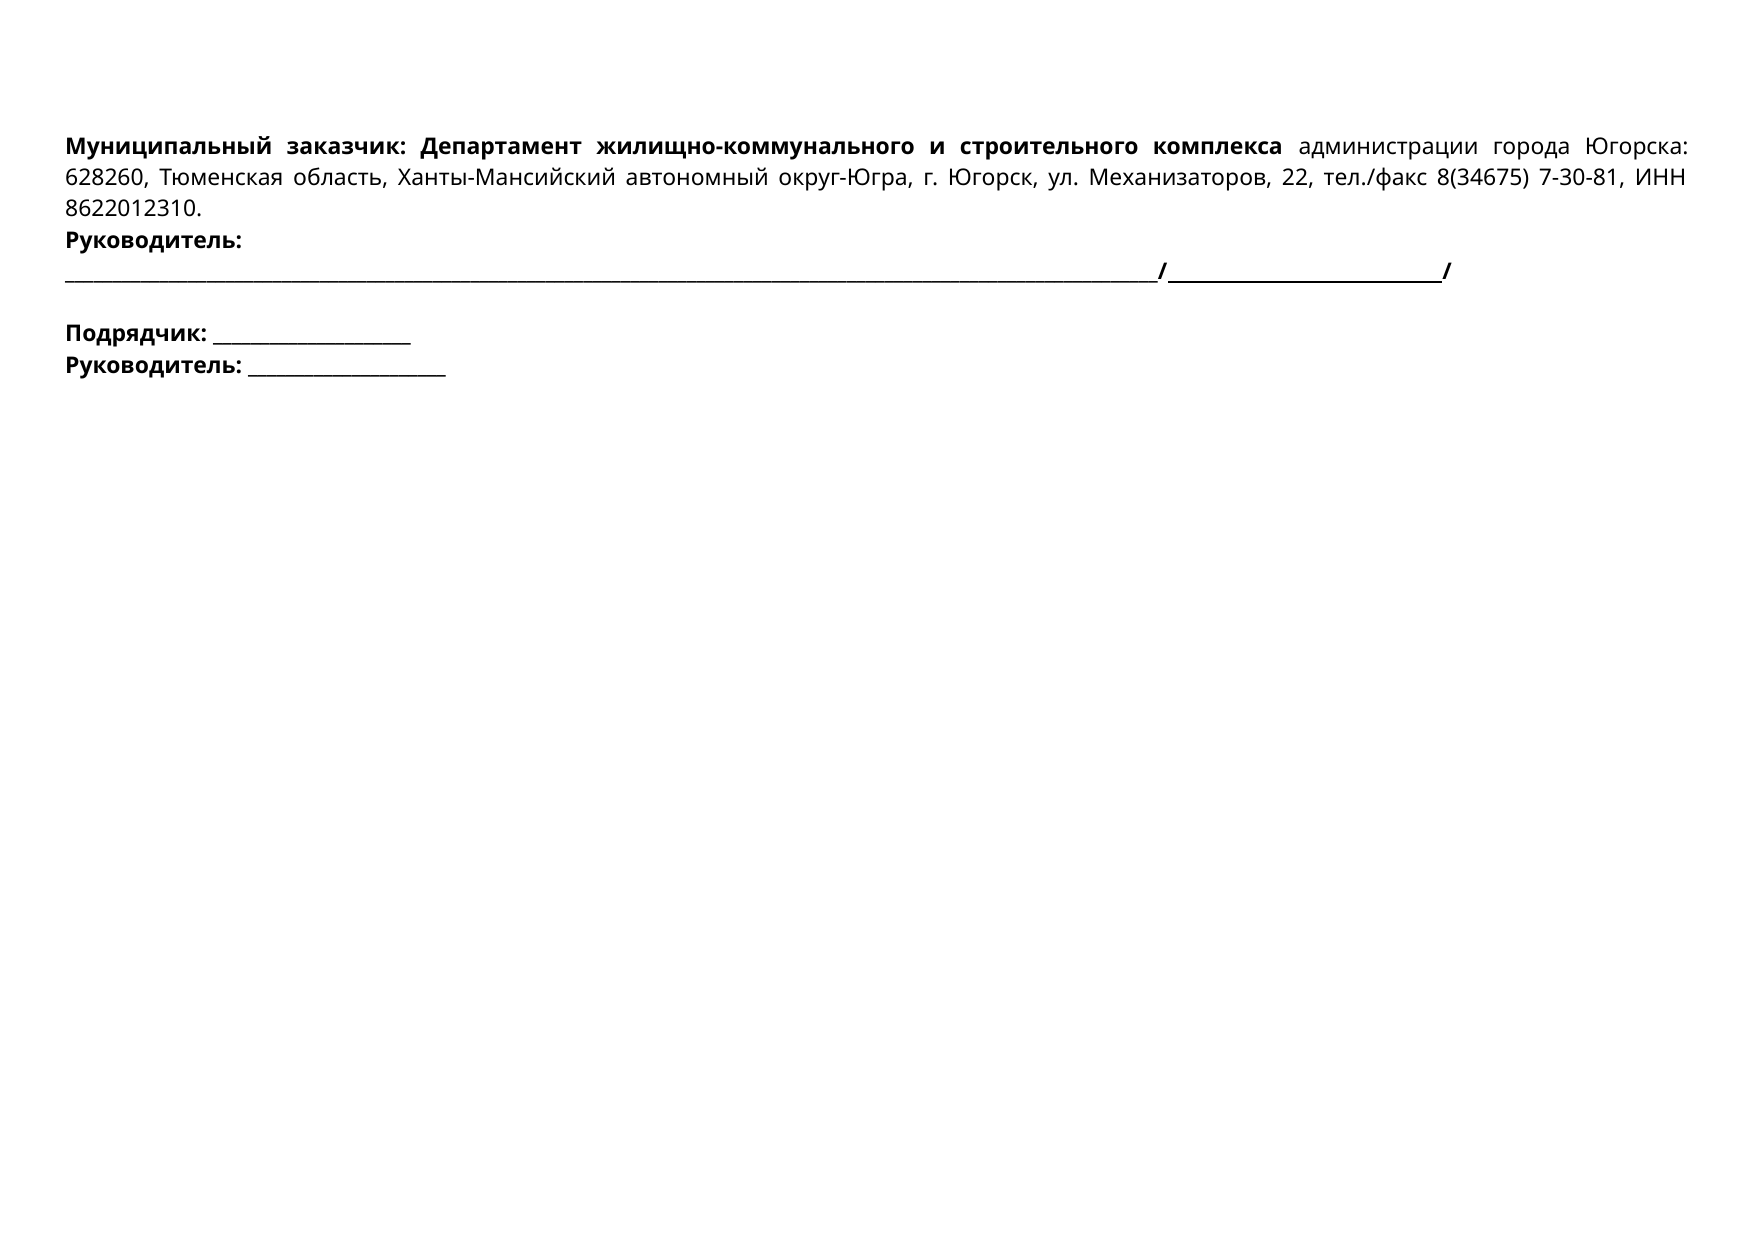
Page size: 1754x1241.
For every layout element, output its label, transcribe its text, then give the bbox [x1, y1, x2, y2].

text Руководитель: _____________________ [65, 349, 1689, 380]
text Муниципальный заказчик: Департамент жилищно-коммунального и строительного комплекса администрации города Югорска: 628260, Тюменская область, Ханты-Мансийский автономный округ-Югра, г. Югорск, ул. Механизаторов, 22, тел./факс 8(34675) 7-30-81, ИНН 8622012310. [65, 130, 1689, 224]
text Подрядчик: _____________________ [65, 317, 1689, 349]
text Руководитель: [65, 224, 1689, 255]
text ____________________________________________________________________________________________________________________/ / [65, 255, 1689, 286]
